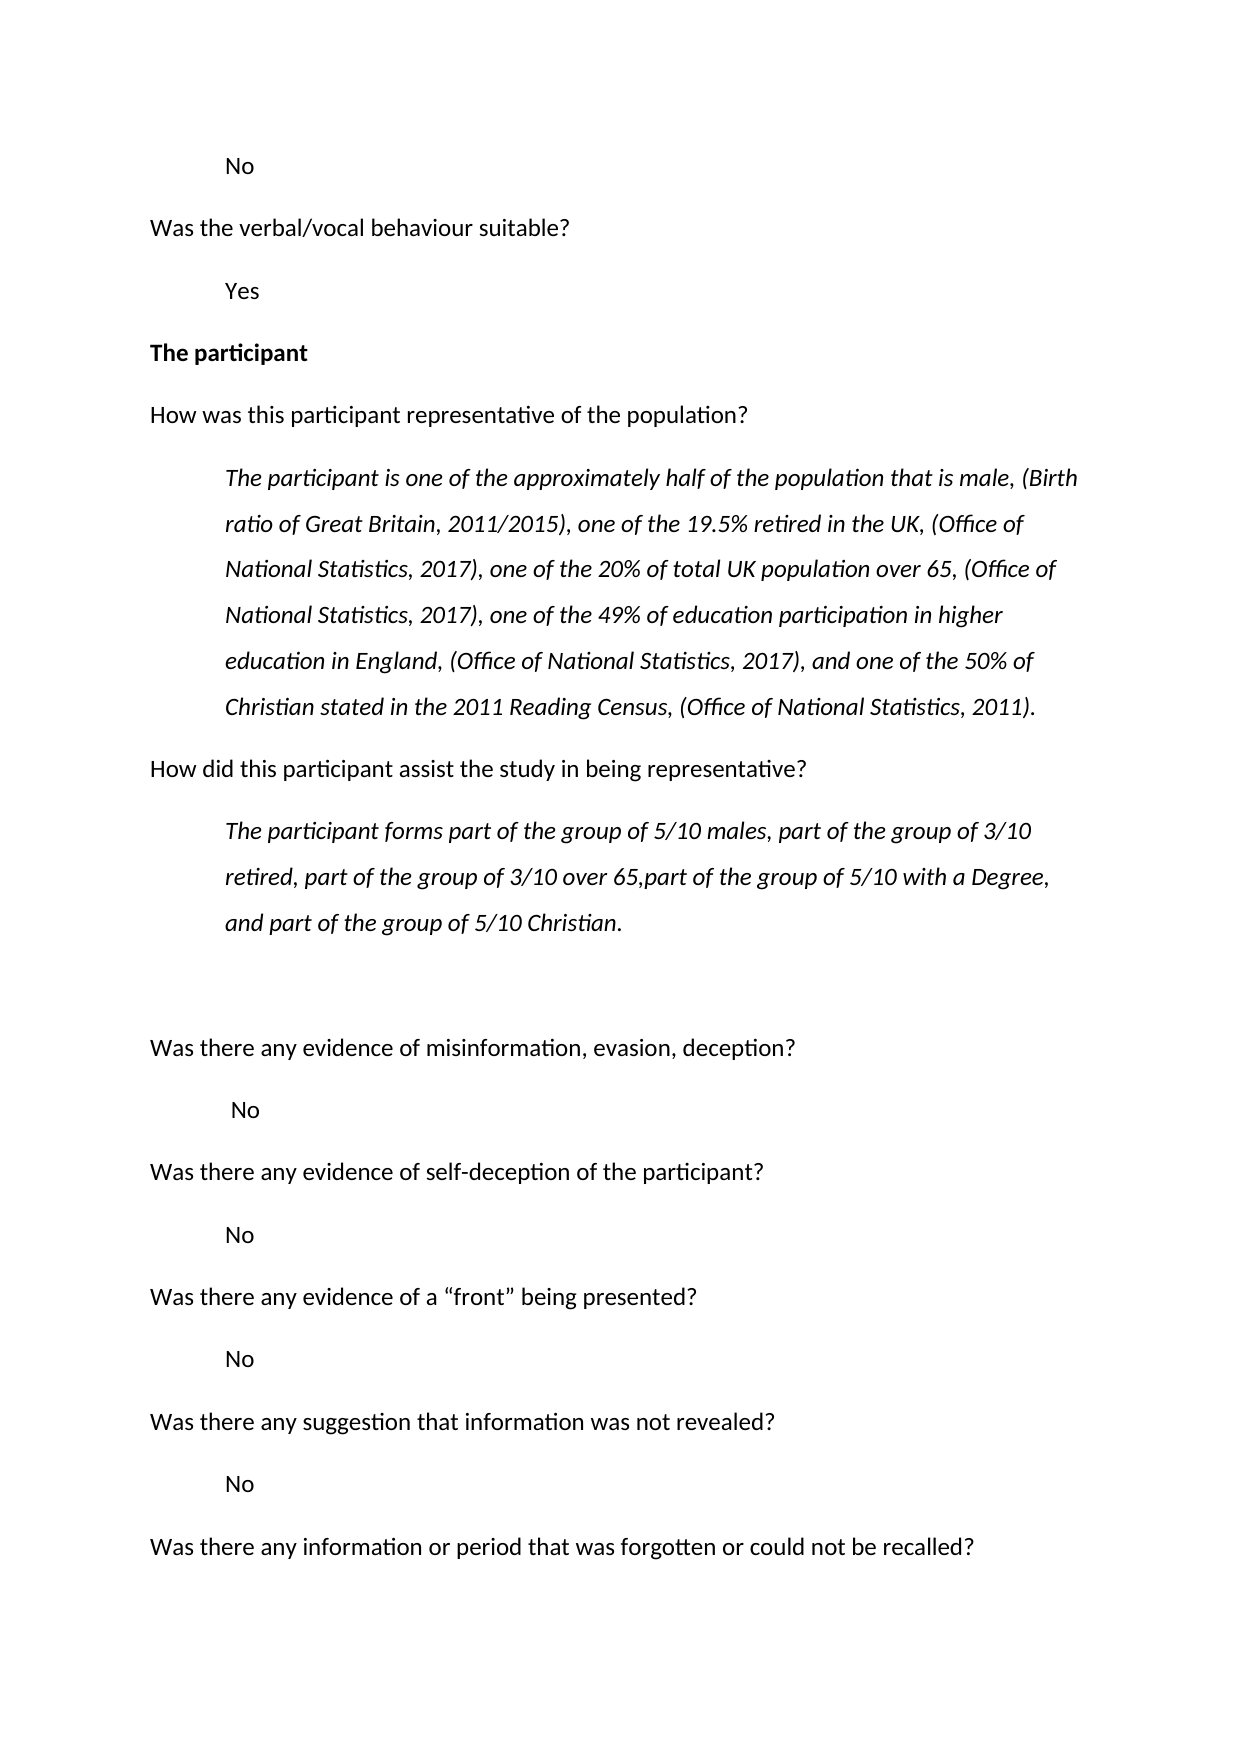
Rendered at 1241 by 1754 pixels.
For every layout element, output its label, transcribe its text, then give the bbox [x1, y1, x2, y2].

text Was there any information or period that was forgotten or could not be recalled? [150, 1531, 1090, 1561]
text No [225, 1094, 1090, 1124]
text Was there any suggestion that information was not revealed? [150, 1406, 1090, 1437]
text The participant forms part of the group of 5/10 males, part of the group of 3/10 retired, part of the group of 3/10 over 65,part of the group of 5/10 with a Degree, and part of the group of 5/10 Christian. [225, 815, 1090, 937]
text How was this participant representative of the population? [150, 399, 1090, 430]
text The participant [150, 337, 1090, 368]
text How did this participant assist the study in being representative? [150, 753, 1090, 783]
text Yes [225, 275, 1090, 305]
text No [225, 1219, 1090, 1249]
text The participant is one of the approximately half of the population that is male, (Birth ratio of Great Britain, 2011/2015), one of the 19.5% retired in the UK, (Office of National Statistics, 2017), one of the 20% of total UK population over 65, (Office of National Statistics, 2017), one of the 49% of education participation in higher education in England, (Office of National Statistics, 2017), and one of the 50% of Christian stated in the 2011 Reading Census, (Office of National Statistics, 2011). [225, 462, 1090, 721]
text Was there any evidence of a “front” being presented? [150, 1281, 1090, 1312]
text Was there any evidence of misinformation, evasion, deception? [150, 1032, 1090, 1062]
text No [225, 1468, 1090, 1499]
text Was the verbal/vocal behaviour suitable? [150, 212, 1090, 243]
text No [225, 1344, 1090, 1374]
text No [225, 150, 1090, 181]
text Was there any evidence of self-deception of the participant? [150, 1156, 1090, 1187]
